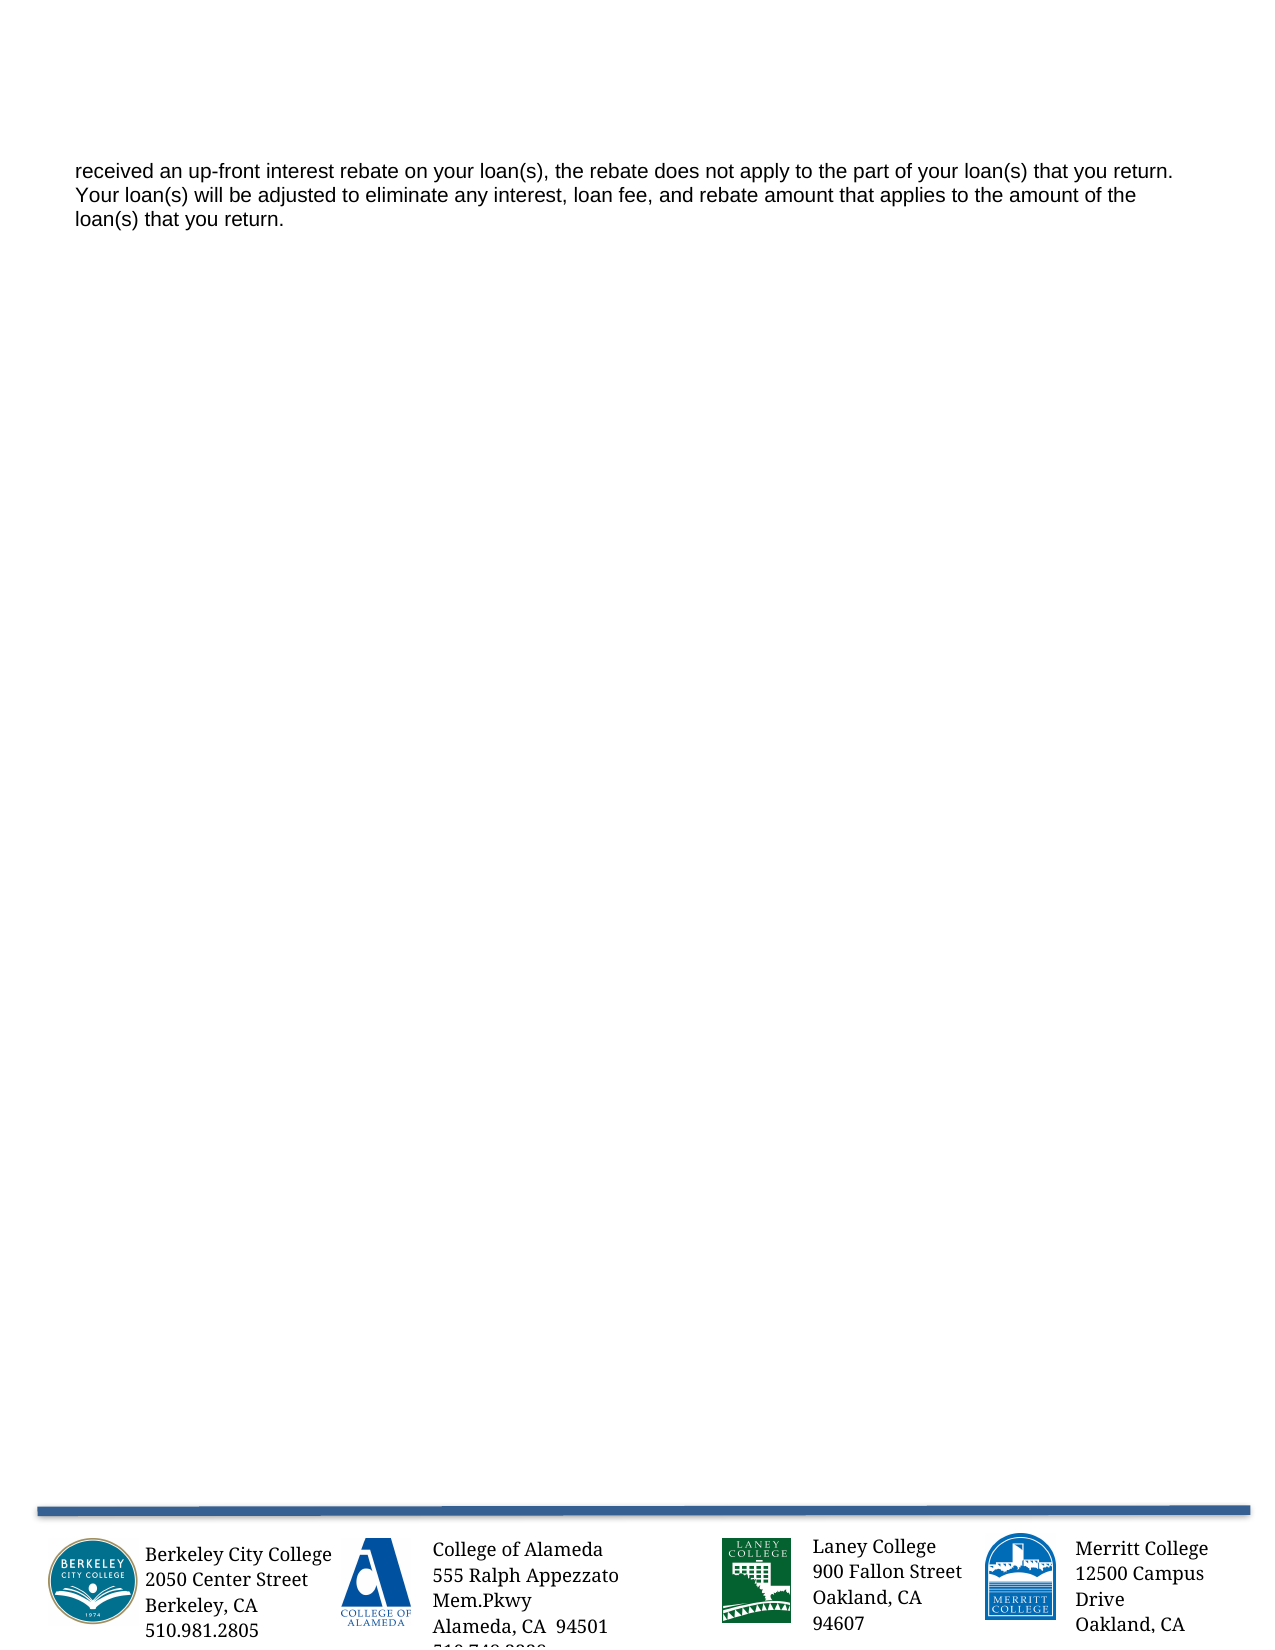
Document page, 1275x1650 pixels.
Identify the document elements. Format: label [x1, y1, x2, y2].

picture [985, 1533, 1056, 1620]
picture [722, 1538, 791, 1623]
picture [48, 1538, 139, 1626]
picture [341, 1538, 411, 1626]
text [75, 159, 1200, 231]
